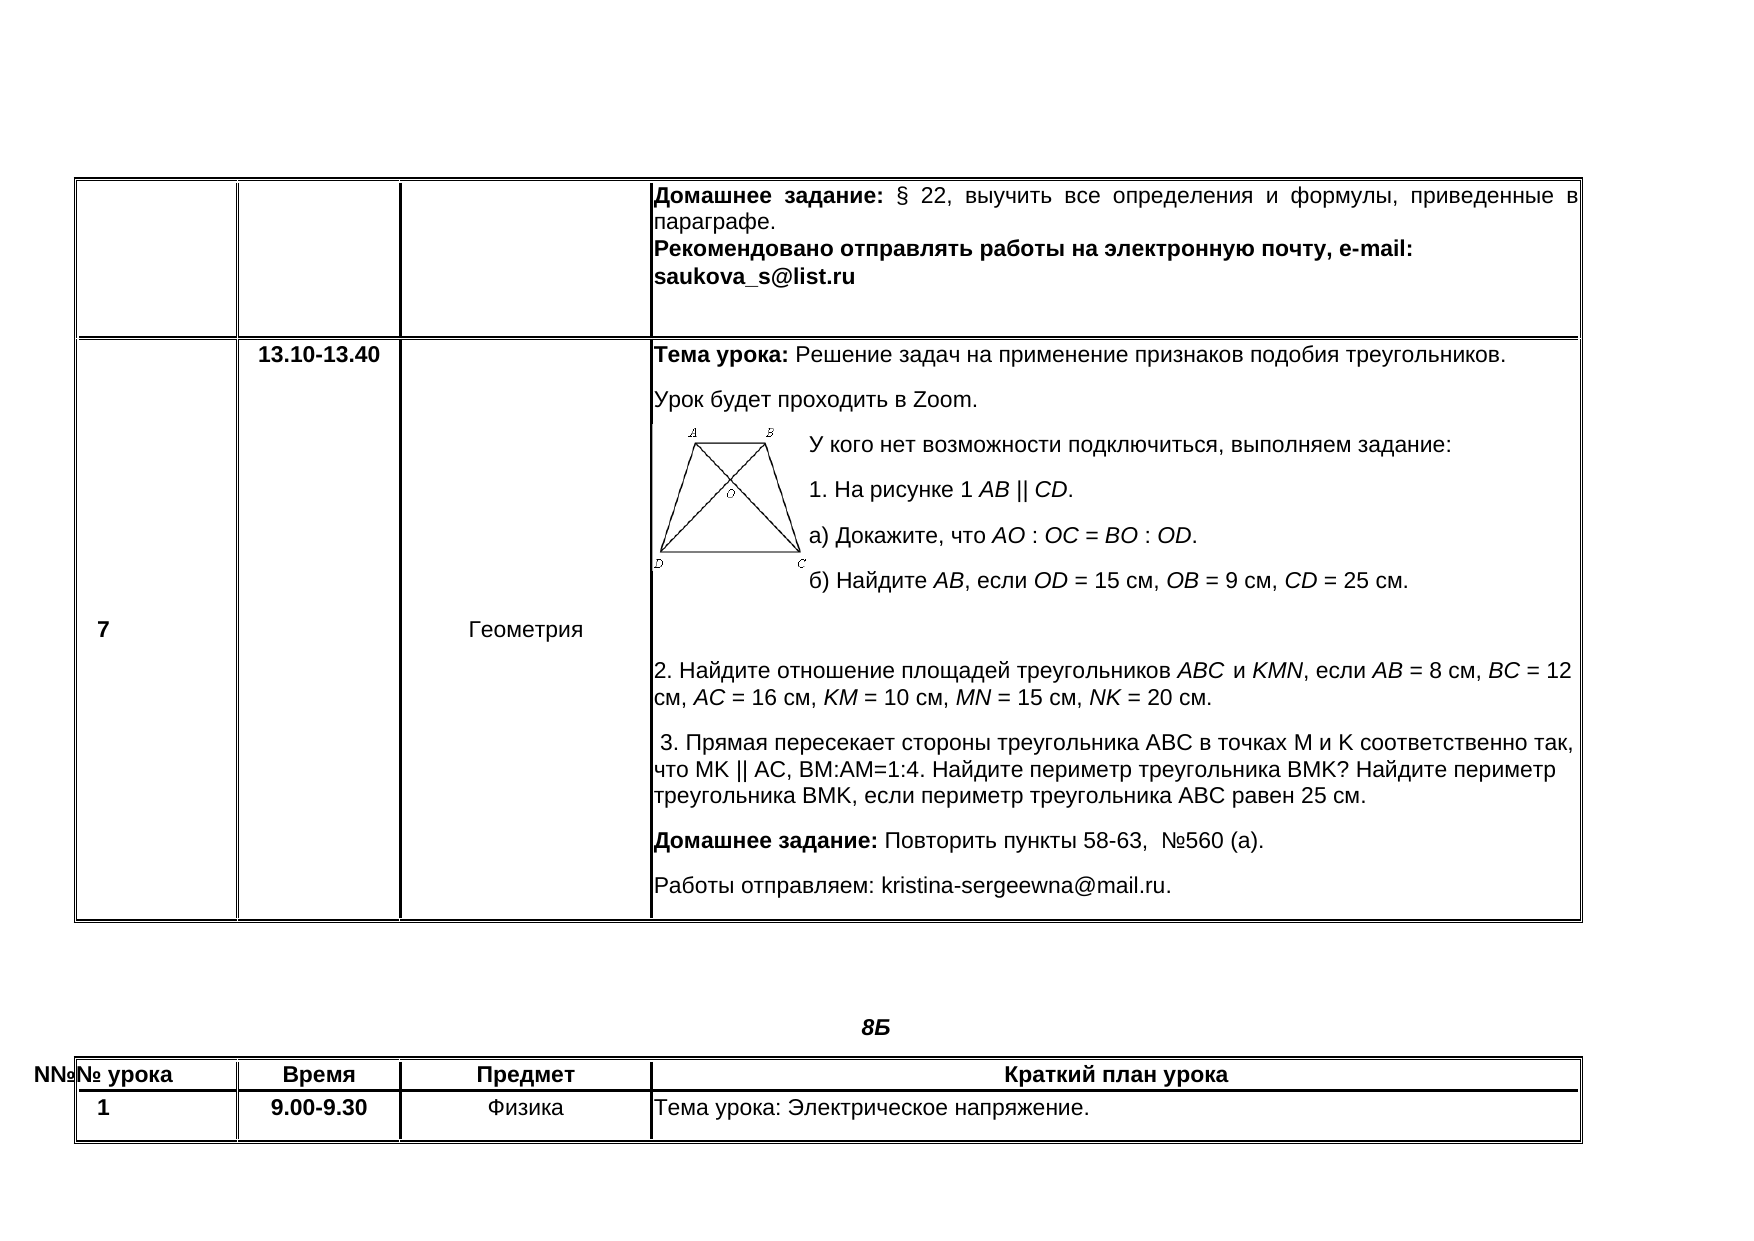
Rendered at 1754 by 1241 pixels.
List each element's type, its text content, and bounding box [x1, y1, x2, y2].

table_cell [651, 1089, 1580, 1140]
table_cell 9.00-9.30 [238, 1092, 400, 1140]
text 8Б [118, 1014, 1636, 1041]
table_cell 7 [77, 336, 238, 919]
table_header N№№ урока [77, 1060, 238, 1089]
table_header Время [238, 1058, 400, 1089]
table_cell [651, 181, 1580, 336]
table_header Краткий план урока [651, 1060, 1580, 1089]
table_cell Геометрия [400, 340, 651, 919]
table_header Предмет [400, 1060, 651, 1089]
table_cell 13.10-13.40 [238, 340, 400, 919]
table_cell Химия [400, 181, 651, 336]
table_cell 6 [77, 181, 238, 336]
table_cell 1 [77, 1089, 238, 1140]
picture [652, 424, 809, 571]
table_cell 12.30-13.00 [238, 179, 400, 336]
table_cell Физика [400, 1092, 651, 1140]
table_cell Тема урока: Решение задач на применение признаков подобия треугольников. Урок будет проходить в Zoom. У кого нет возможности подключиться, выполняем задание: 1. На рисунке 1 АВ || СD. а) Докажите, что АО : ОС = ВО : ОD. б) Найдите АВ, если ОD = 15 см, ОВ = 9 см, СD = 25 см. 2. Найдите отношение площадей треугольников АВС и KMN, если АВ = 8 см, ВС = 12 см, АС = 16 см, KM = 10 cм, MN = 15 см, NK = 20 см. 3. Прямая пересекает стороны треугольника АВС в точках M и K соответственно так, что MK || AC, BM:AM=1:4. Найдите периметр треугольника BMK? Найдите периметр треугольника BMK, если периметр треугольника АВС равен 25 см. Домашнее задание: Повторить пункты 58-63, №560 (а). Работы отправляем: kristina-sergeewna@mail.ru. [651, 336, 1580, 919]
